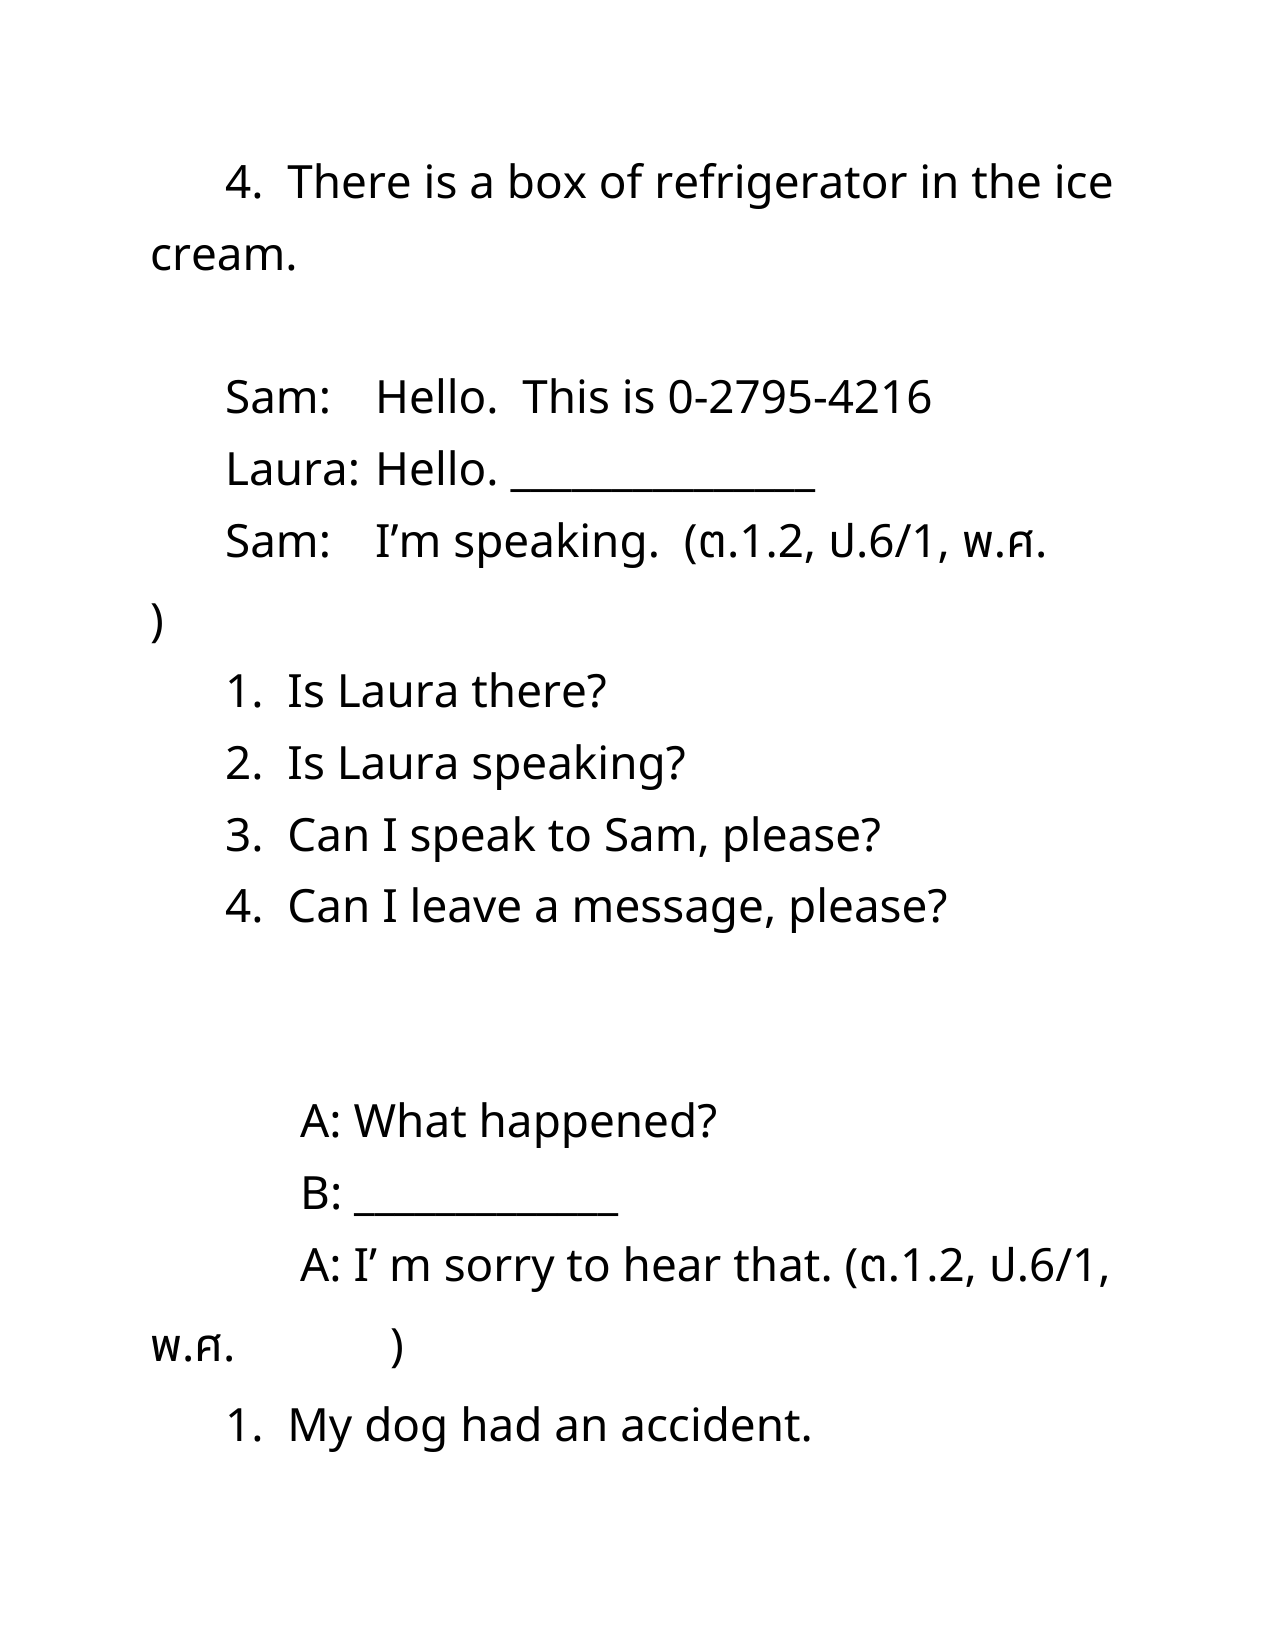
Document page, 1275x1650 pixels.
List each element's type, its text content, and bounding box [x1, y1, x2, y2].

text 2. Is Laura speaking? [150, 731, 1125, 793]
text A: I’ m sorry to hear that. (ต.1.2, ป.6/1, พ.ศ. ) [150, 1232, 1125, 1382]
text Laura: Hello. _______________ [150, 437, 1125, 499]
text 4. There is a box of refrigerator in the ice cream. [150, 150, 1125, 284]
text 1. My dog had an accident. [150, 1392, 1125, 1454]
text 3. Can I speak to Sam, please? [150, 802, 1125, 864]
text A: What happened? [150, 1089, 1125, 1151]
text 4. Can I leave a message, please? [150, 874, 1125, 936]
text 1. Is Laura there? [150, 659, 1125, 721]
text B: _____________ [150, 1161, 1125, 1223]
text Sam: Hello. This is 0-2795-4216 [150, 365, 1125, 427]
text Sam: I’m speaking. (ต.1.2, ป.6/1, พ.ศ. ) [150, 508, 1125, 649]
